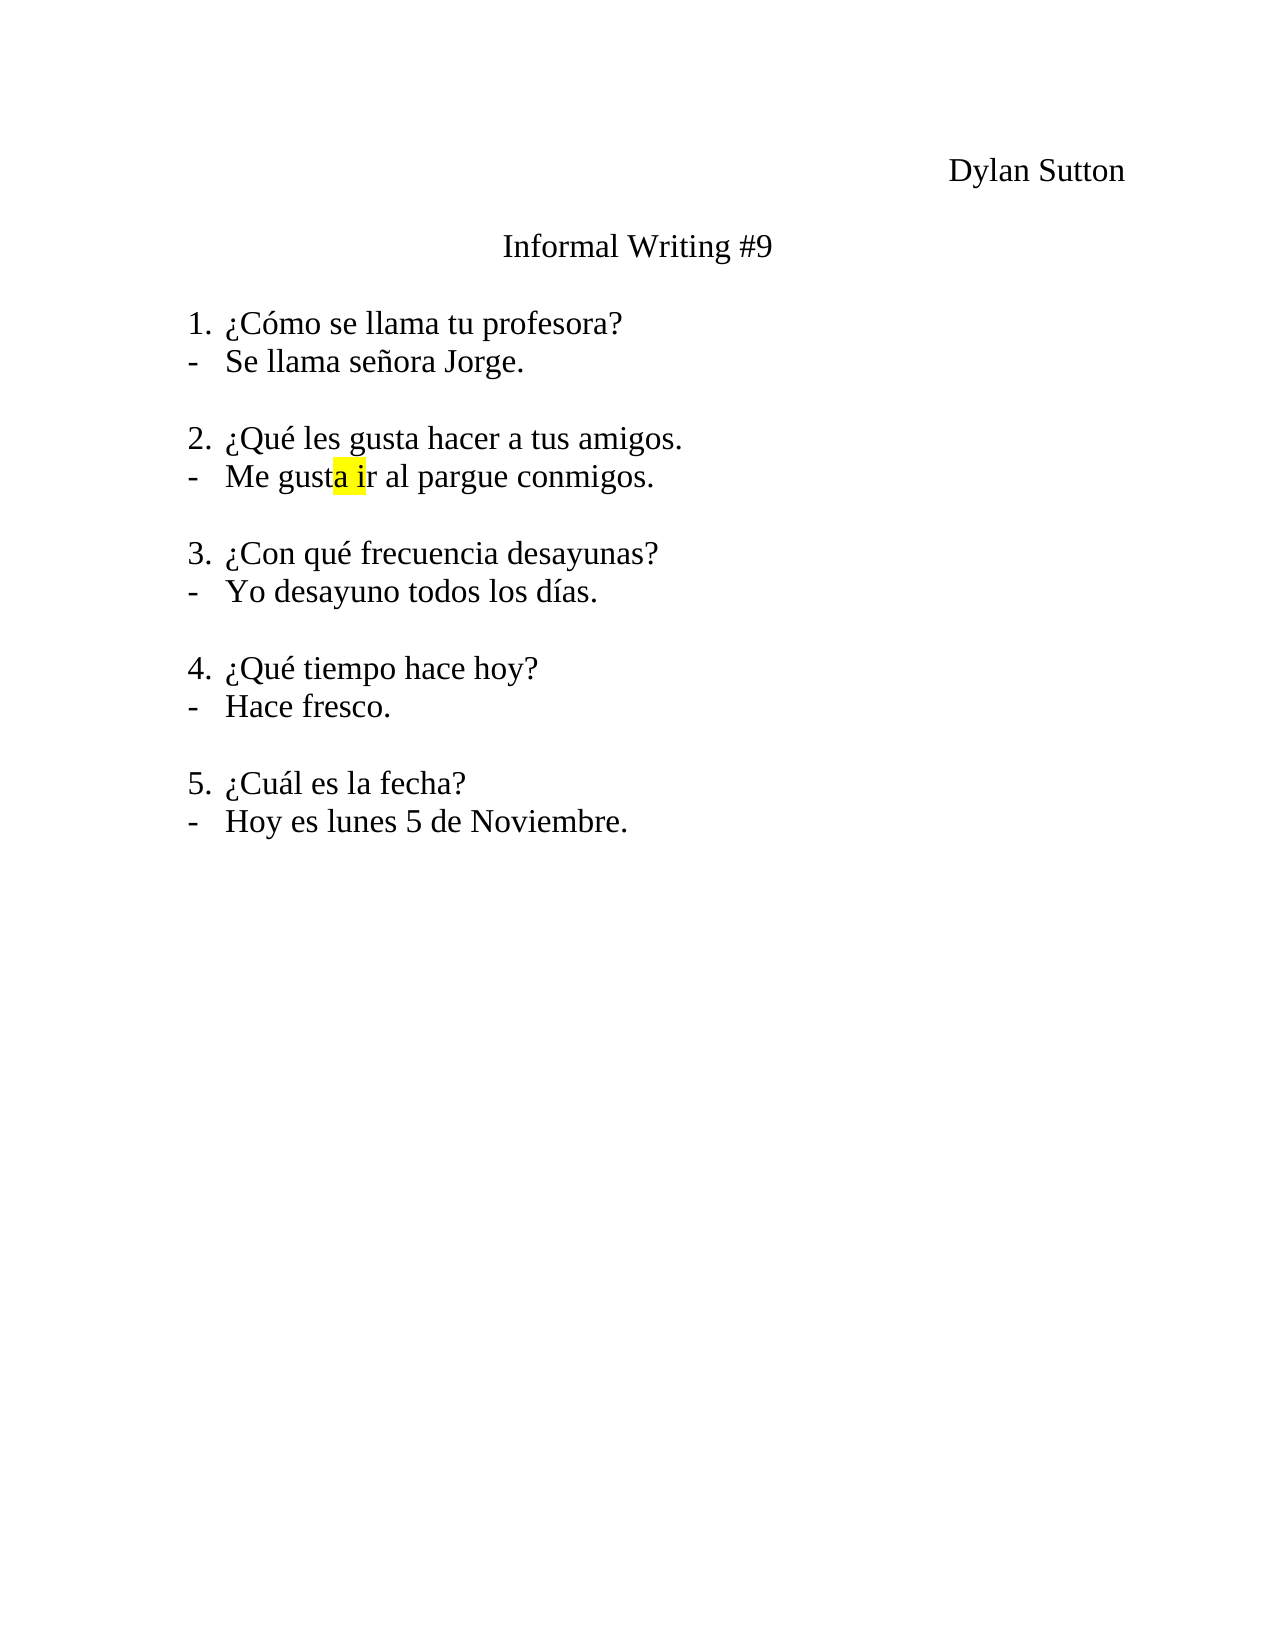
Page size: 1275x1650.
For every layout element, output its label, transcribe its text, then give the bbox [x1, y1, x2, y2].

list Me gusta ir al pargue conmigos. [366, 457, 1125, 495]
list ¿Con qué frecuencia desayunas? [187, 533, 1125, 572]
list Yo desayuno todos los días. [187, 572, 1125, 610]
list ¿Qué les gusta hacer a tus amigos. [187, 418, 1125, 457]
list Hace fresco. [187, 687, 1125, 725]
list ¿Cómo se llama tu profesora? [187, 303, 1125, 342]
text Dylan Sutton [150, 150, 1125, 188]
list Me gusta ir al pargue conmigos. [187, 457, 333, 495]
list Hoy es lunes 5 de Noviembre. [187, 802, 1125, 840]
list ¿Cuál es la fecha? [187, 763, 1125, 802]
list Se llama señora Jorge. [187, 342, 1125, 380]
list ¿Qué tiempo hace hoy? [187, 648, 1125, 687]
text Informal Writing #9 [150, 227, 1125, 265]
